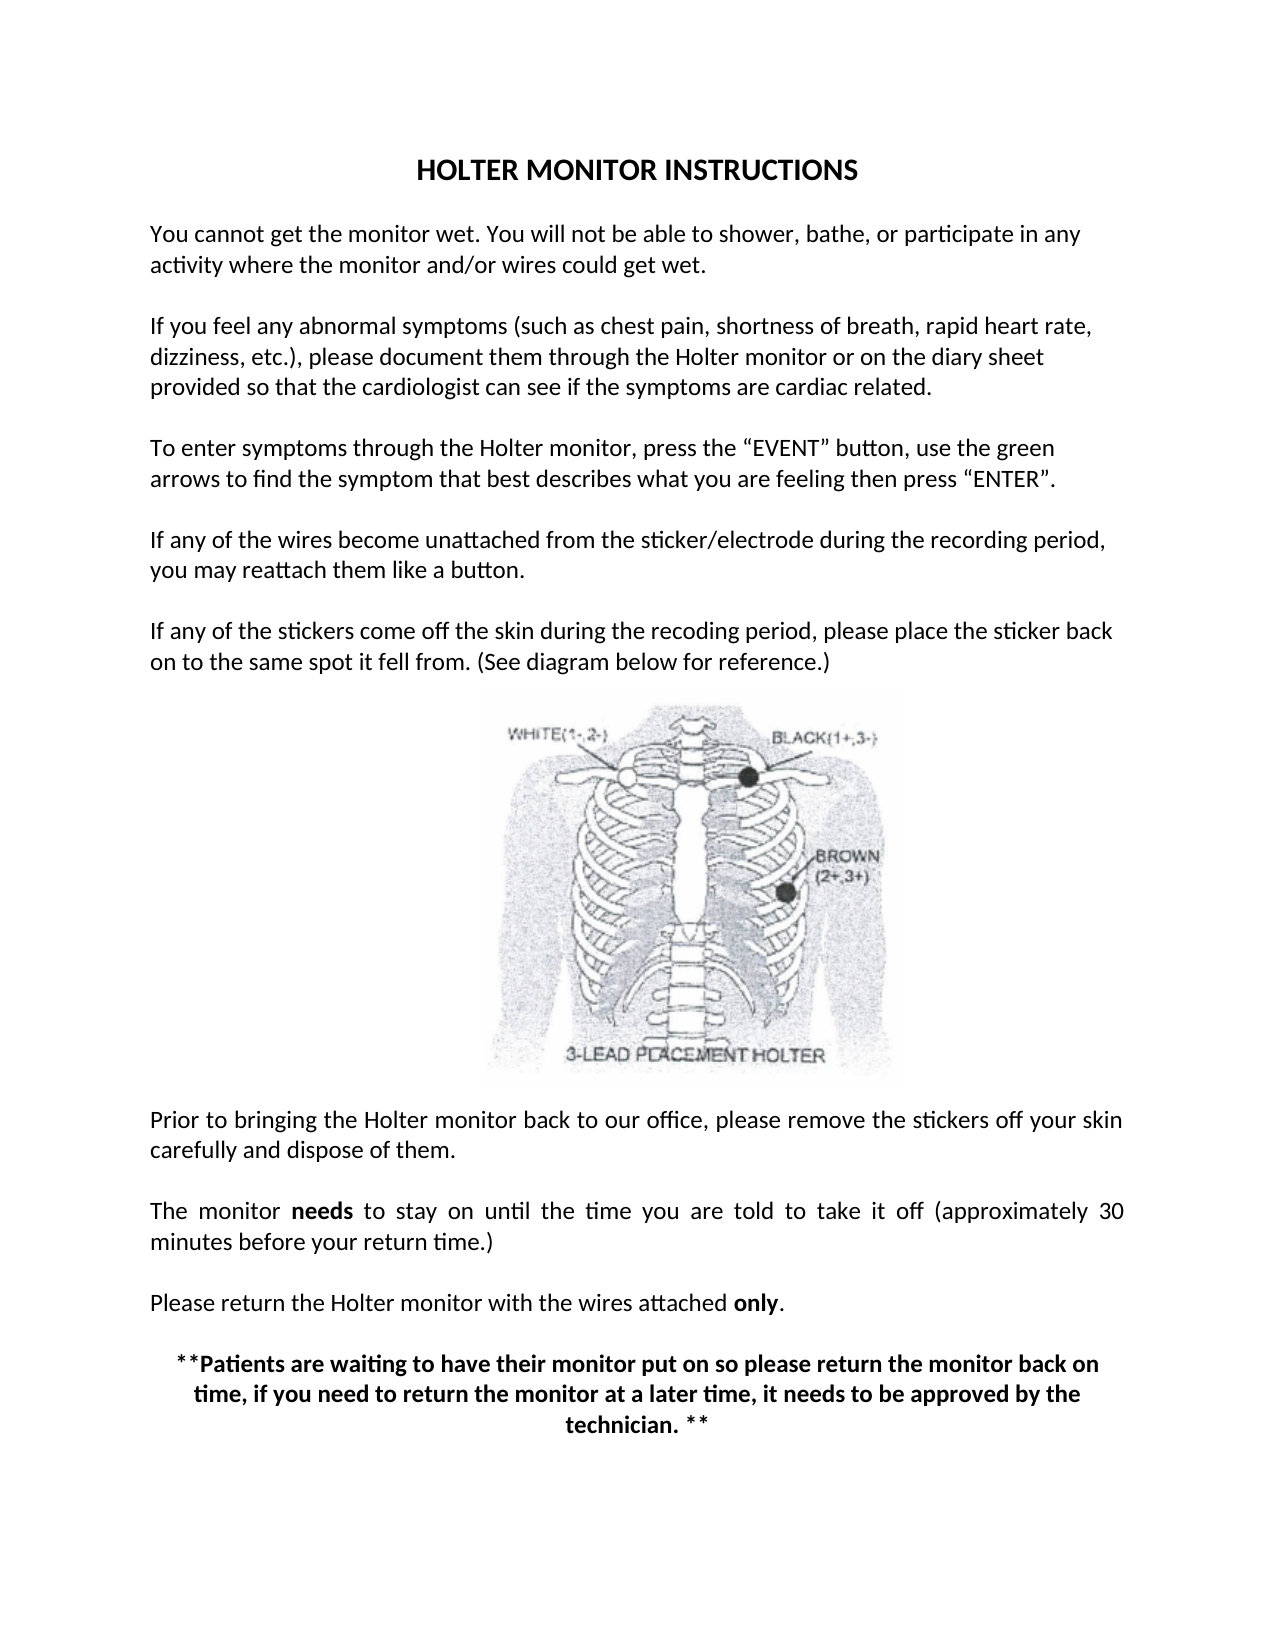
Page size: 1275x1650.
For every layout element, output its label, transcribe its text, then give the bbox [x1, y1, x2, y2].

text To enter symptoms through the Holter monitor, press the “EVENT” button, use the green arrows to find the symptom that best describes what you are feeling then press “ENTER”. [150, 432, 1125, 493]
text Prior to bringing the Holter monitor back to our office, please remove the stickers off your skin carefully and dispose of them. [150, 1104, 1125, 1165]
text **Patients are waiting to have their monitor put on so please return the monitor back on time, if you need to return the monitor at a later time, it needs to be approved by the technician. ** [150, 1348, 1125, 1439]
text The monitor needs to stay on until the time you are told to take it off (approximately 30 minutes before your return time.) [150, 1195, 1125, 1256]
text HOLTER MONITOR INSTRUCTIONS [150, 150, 1125, 188]
text If you feel any abnormal symptoms (such as chest pain, shortness of breath, rapid heart rate, dizziness, etc.), please document them through the Holter monitor or on the diary sheet provided so that the cardiologist can see if the symptoms are cardiac related. [150, 310, 1125, 402]
text If any of the stickers come off the skin during the recoding period, please place the sticker back on to the same spot it fell from. (See diagram below for reference.) [150, 615, 1125, 676]
text You cannot get the monitor wet. You will not be able to shower, bathe, or participate in any activity where the monitor and/or wires could get wet. [150, 219, 1125, 280]
picture [483, 691, 900, 1084]
text If any of the wires become unattached from the sticker/electrode during the recording period, you may reattach them like a button. [150, 524, 1125, 585]
text Please return the Holter monitor with the wires attached only. [150, 1287, 1125, 1317]
